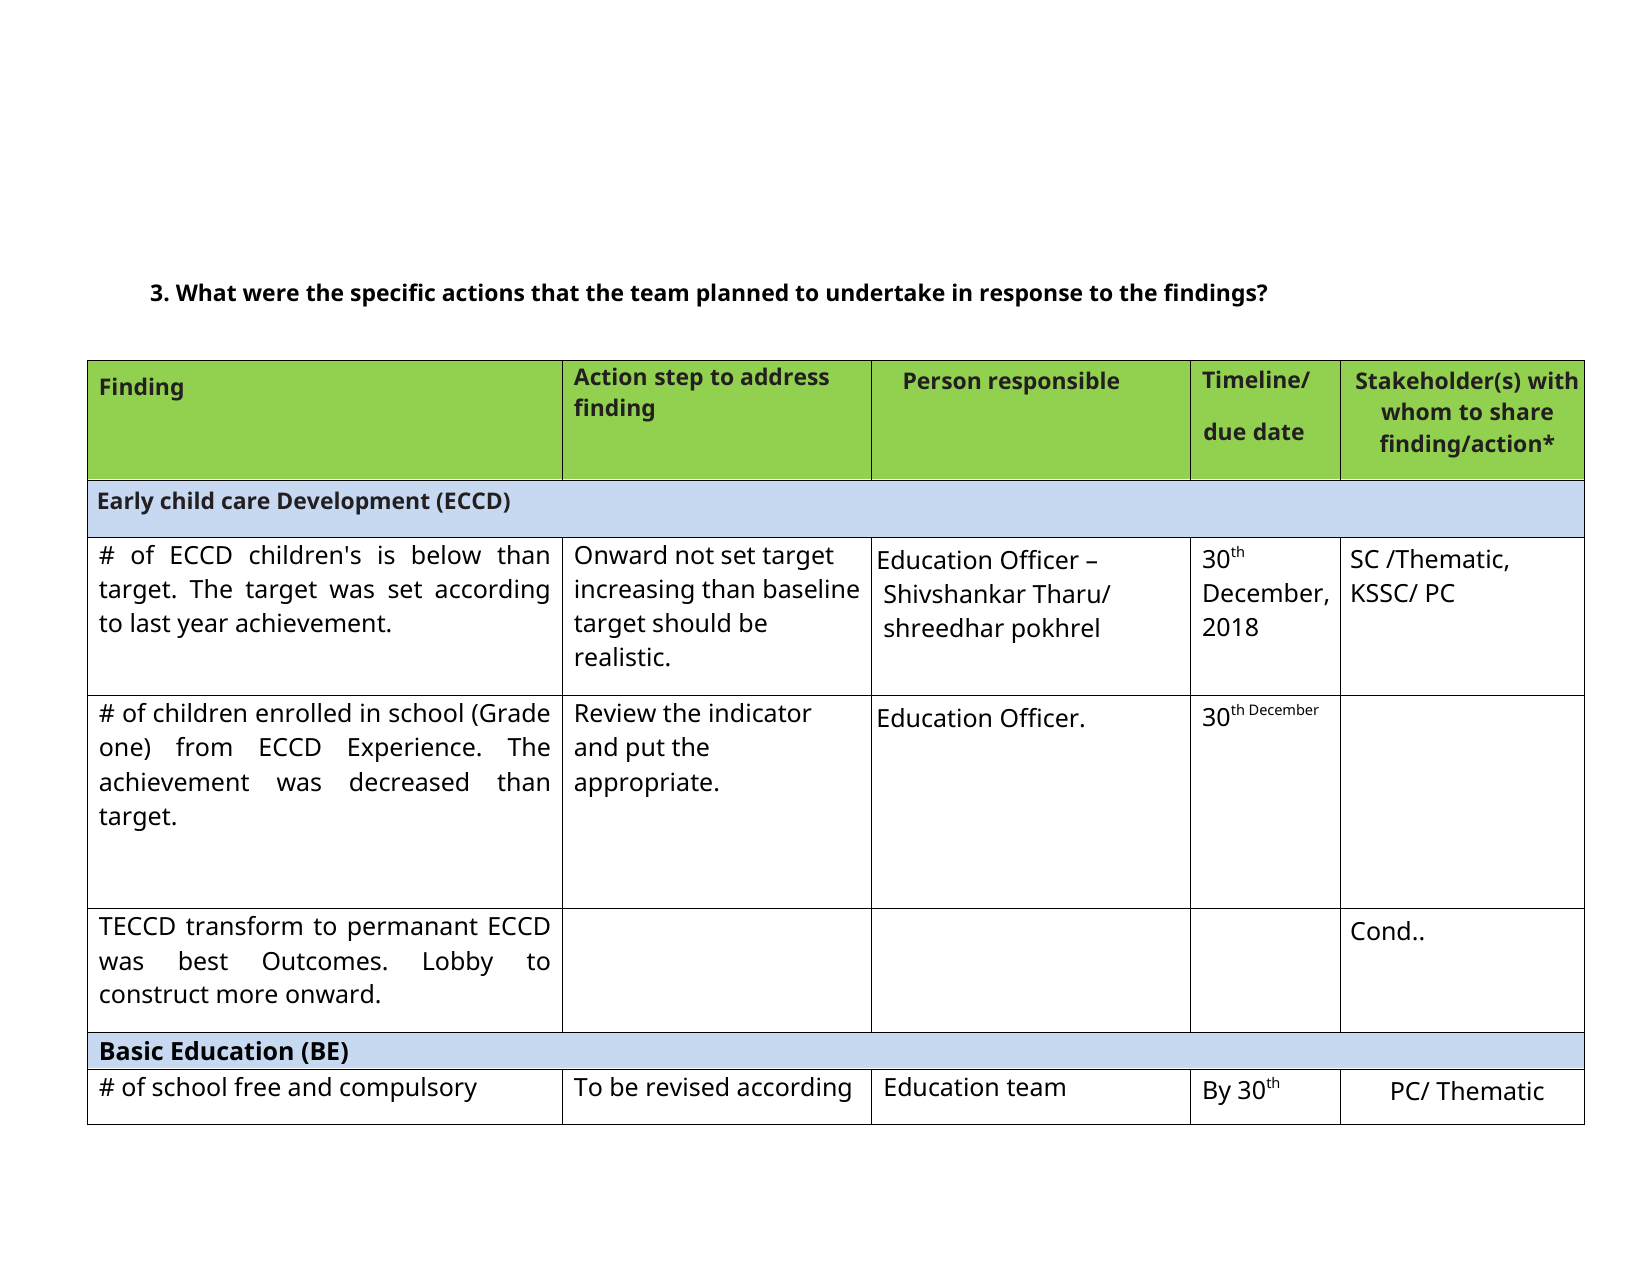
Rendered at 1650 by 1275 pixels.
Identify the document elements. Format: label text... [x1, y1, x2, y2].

table_cell Review the indicator and put the appropriate. [563, 696, 871, 908]
table_header Stakeholder(s) with whom to share finding/action* [1341, 361, 1584, 479]
table_header Action step to address finding [563, 361, 871, 479]
table_cell By 30th December [1191, 1070, 1340, 1124]
table_cell [872, 909, 1190, 1032]
table_cell Early child care Development (ECCD) [88, 481, 1584, 537]
table_cell Basic Education (BE) [88, 1033, 1584, 1068]
text 3. What were the specific actions that the team planned to undertake in response to the findings? [150, 276, 1500, 308]
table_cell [563, 1070, 871, 1124]
table_cell # of ECCD children's is below than target. The target was set according to last year achievement. [88, 538, 562, 695]
table_cell Onward not set target increasing than baseline target should be realistic. [563, 538, 871, 695]
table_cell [88, 1070, 562, 1124]
table_header Person responsible [872, 361, 1190, 479]
table_cell Education Officer – Shivshankar Tharu/ shreedhar pokhrel [872, 538, 1190, 695]
table_cell Education team [872, 1070, 1190, 1124]
table_cell Cond.. [1341, 909, 1584, 1032]
table_header Timeline/ due date [1191, 361, 1340, 479]
table_cell # of children enrolled in school (Grade one) from ECCD Experience. The achievement was decreased than target. [88, 696, 562, 908]
table_cell Education Officer. [872, 696, 1190, 908]
table_cell [1341, 696, 1584, 908]
table_cell 30th December [1191, 696, 1340, 908]
table_cell TECCD transform to permanant ECCD was best Outcomes. Lobby to construct more onward. [88, 909, 562, 1032]
table_header Finding [88, 361, 562, 479]
table_cell 30th December, 2018 [1191, 538, 1340, 695]
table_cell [1341, 1070, 1584, 1124]
table_cell [1191, 909, 1340, 1032]
table_cell SC /Thematic, KSSC/ PC [1341, 538, 1584, 695]
table_cell [563, 909, 871, 1032]
